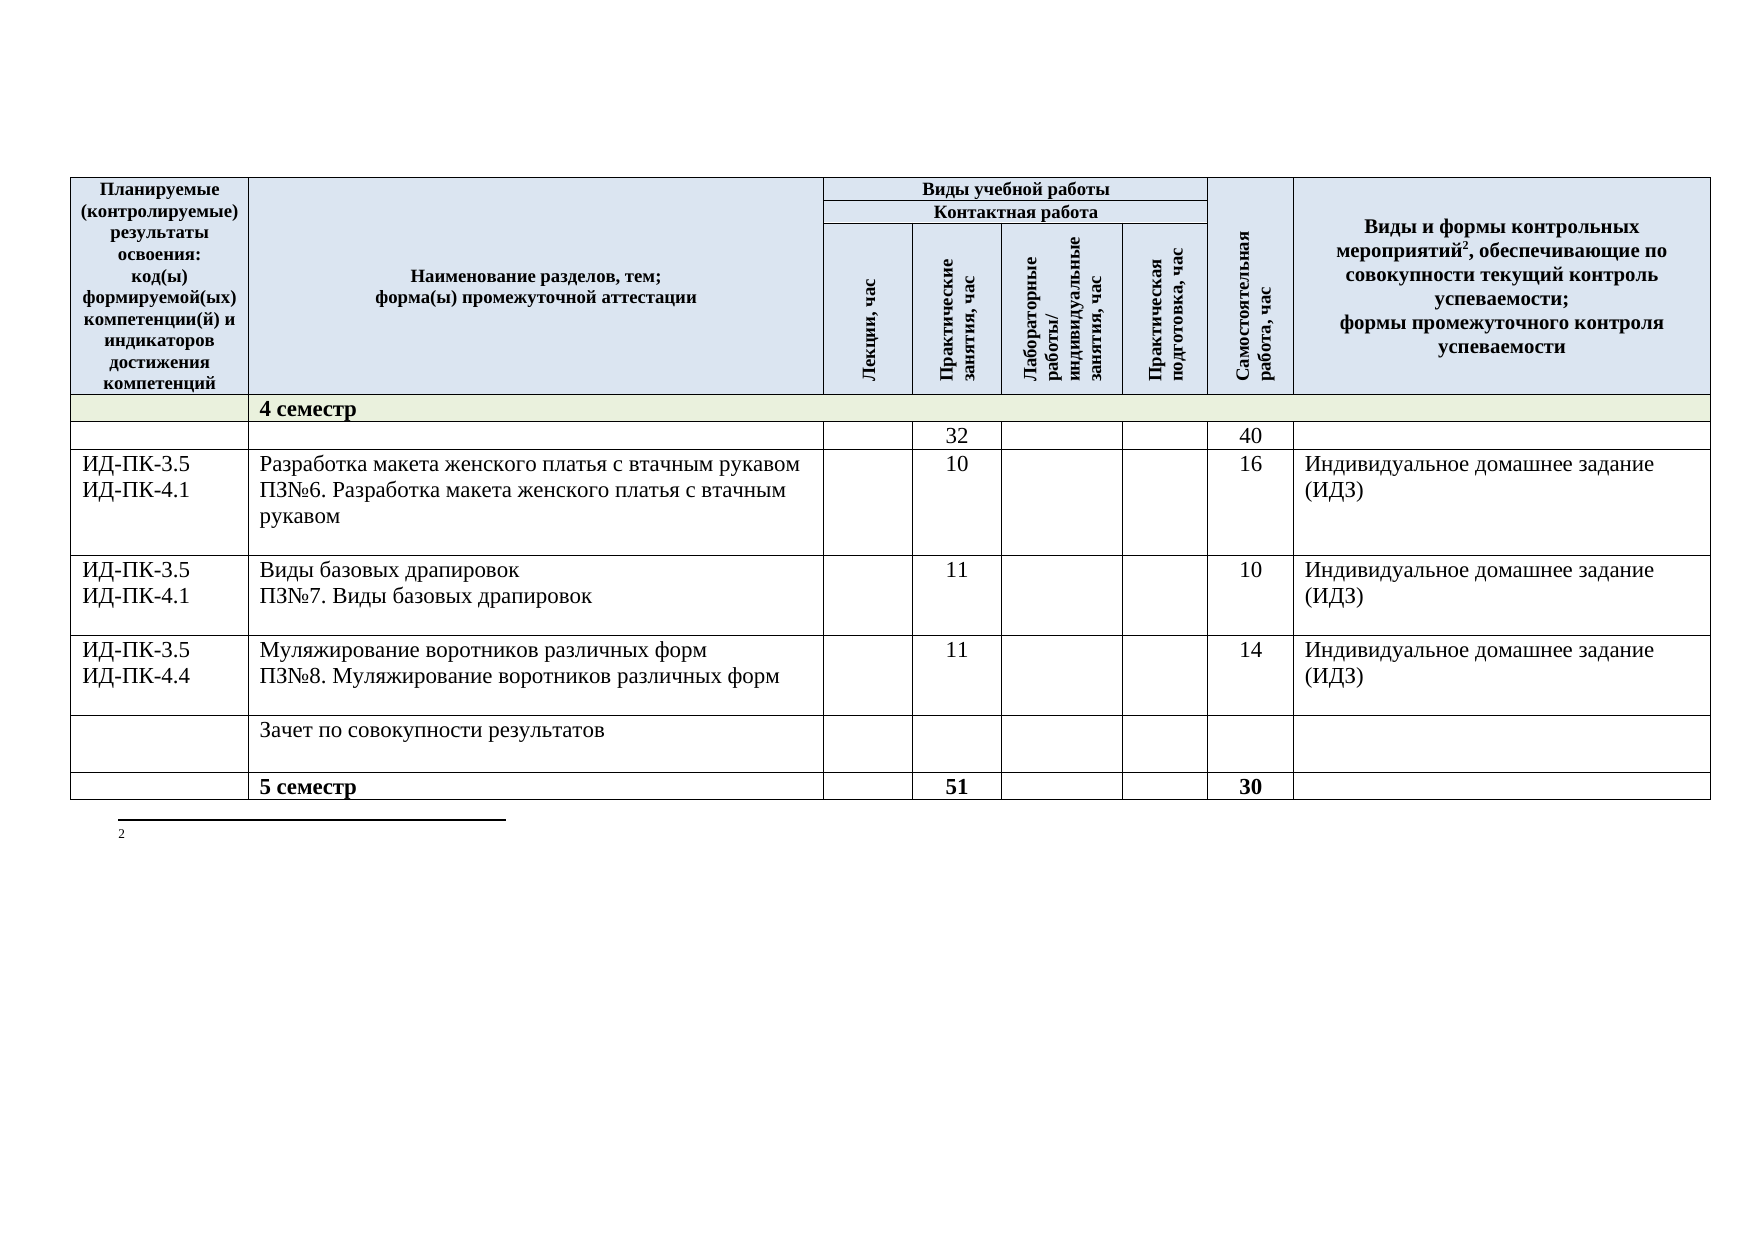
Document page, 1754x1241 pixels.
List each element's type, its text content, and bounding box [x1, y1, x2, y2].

table_cell Муляжирование воротников различных форм ПЗ№8. Муляжирование воротников различных форм [249, 636, 823, 715]
table_cell [1002, 556, 1122, 635]
table_cell [824, 716, 912, 772]
table_cell 4 семестр [249, 395, 1710, 421]
table_header Виды учебной работы [824, 178, 1207, 200]
table_cell ИД-ПК-3.5 ИД-ПК-4.1 [71, 556, 248, 635]
table_cell 32 [913, 422, 1001, 449]
table_cell [913, 716, 1001, 772]
table_cell [824, 773, 912, 799]
table_cell Контактная работа [824, 201, 1207, 222]
table_cell [1123, 636, 1207, 715]
table_header Наименование разделов, тем; форма(ы) промежуточной аттестации [249, 178, 823, 394]
table_cell [71, 422, 248, 449]
table_cell [1123, 422, 1207, 449]
table_cell [1123, 450, 1207, 555]
table_cell 11 [913, 556, 1001, 635]
table_cell ИД-ПК-3.5 ИД-ПК-4.1 [71, 450, 248, 555]
table_cell [71, 773, 248, 799]
table_cell Лабораторные работы/ индивидуальные занятия, час [1002, 224, 1122, 394]
table_cell ИД-ПК-3.5 ИД-ПК-4.4 [71, 636, 248, 715]
table_header Виды и формы контрольных мероприятий, обеспечивающие по совокупности текущий контроль успеваемости; формы промежуточного контроля успеваемости [1294, 178, 1710, 394]
table_cell [1002, 716, 1122, 772]
table_cell [1208, 716, 1293, 772]
table_cell [1002, 450, 1122, 555]
table_cell Индивидуальное домашнее задание (ИДЗ) [1294, 450, 1710, 555]
table_cell [249, 422, 823, 449]
table_cell [824, 450, 912, 555]
table_cell 5 семестр [249, 773, 823, 799]
table_cell Лекции, час [824, 224, 912, 394]
table_cell [1123, 716, 1207, 772]
table_cell Виды базовых драпировок ПЗ№7. Виды базовых драпировок [249, 556, 823, 635]
table_cell Разработка макета женского платья с втачным рукавом ПЗ№6. Разработка макета женского платья с втачным рукавом [249, 450, 823, 555]
table_cell [824, 556, 912, 635]
table_cell Индивидуальное домашнее задание (ИДЗ) [1294, 636, 1710, 715]
table_cell Практическая подготовка, час [1123, 224, 1207, 394]
table_cell [71, 716, 248, 772]
table_cell 10 [913, 450, 1001, 555]
table_cell [824, 636, 912, 715]
table_cell 51 [913, 773, 1001, 799]
table_cell Зачет по совокупности результатов [249, 716, 823, 772]
table_cell 30 [1208, 773, 1293, 799]
table_cell 14 [1208, 636, 1293, 715]
table_cell [1002, 422, 1122, 449]
table_cell [1123, 773, 1207, 799]
table_header Планируемые (контролируемые) результаты освоения: код(ы) формируемой(ых) компетенции(й) и индикаторов достижения компетенций [71, 178, 248, 394]
table_cell [1294, 422, 1710, 449]
table_cell Практические занятия, час [913, 224, 1001, 394]
table_cell [824, 422, 912, 449]
table_cell [1123, 556, 1207, 635]
table_cell Индивидуальное домашнее задание (ИДЗ) [1294, 556, 1710, 635]
table_cell 16 [1208, 450, 1293, 555]
table_header Самостоятельная работа, час [1208, 178, 1293, 394]
table_cell 10 [1208, 556, 1293, 635]
table_cell [1002, 773, 1122, 799]
table_cell 40 [1208, 422, 1293, 449]
table_cell [71, 395, 248, 421]
table_cell 11 [913, 636, 1001, 715]
table_cell [1294, 773, 1710, 799]
table_cell [1294, 716, 1710, 772]
table_cell [1002, 636, 1122, 715]
